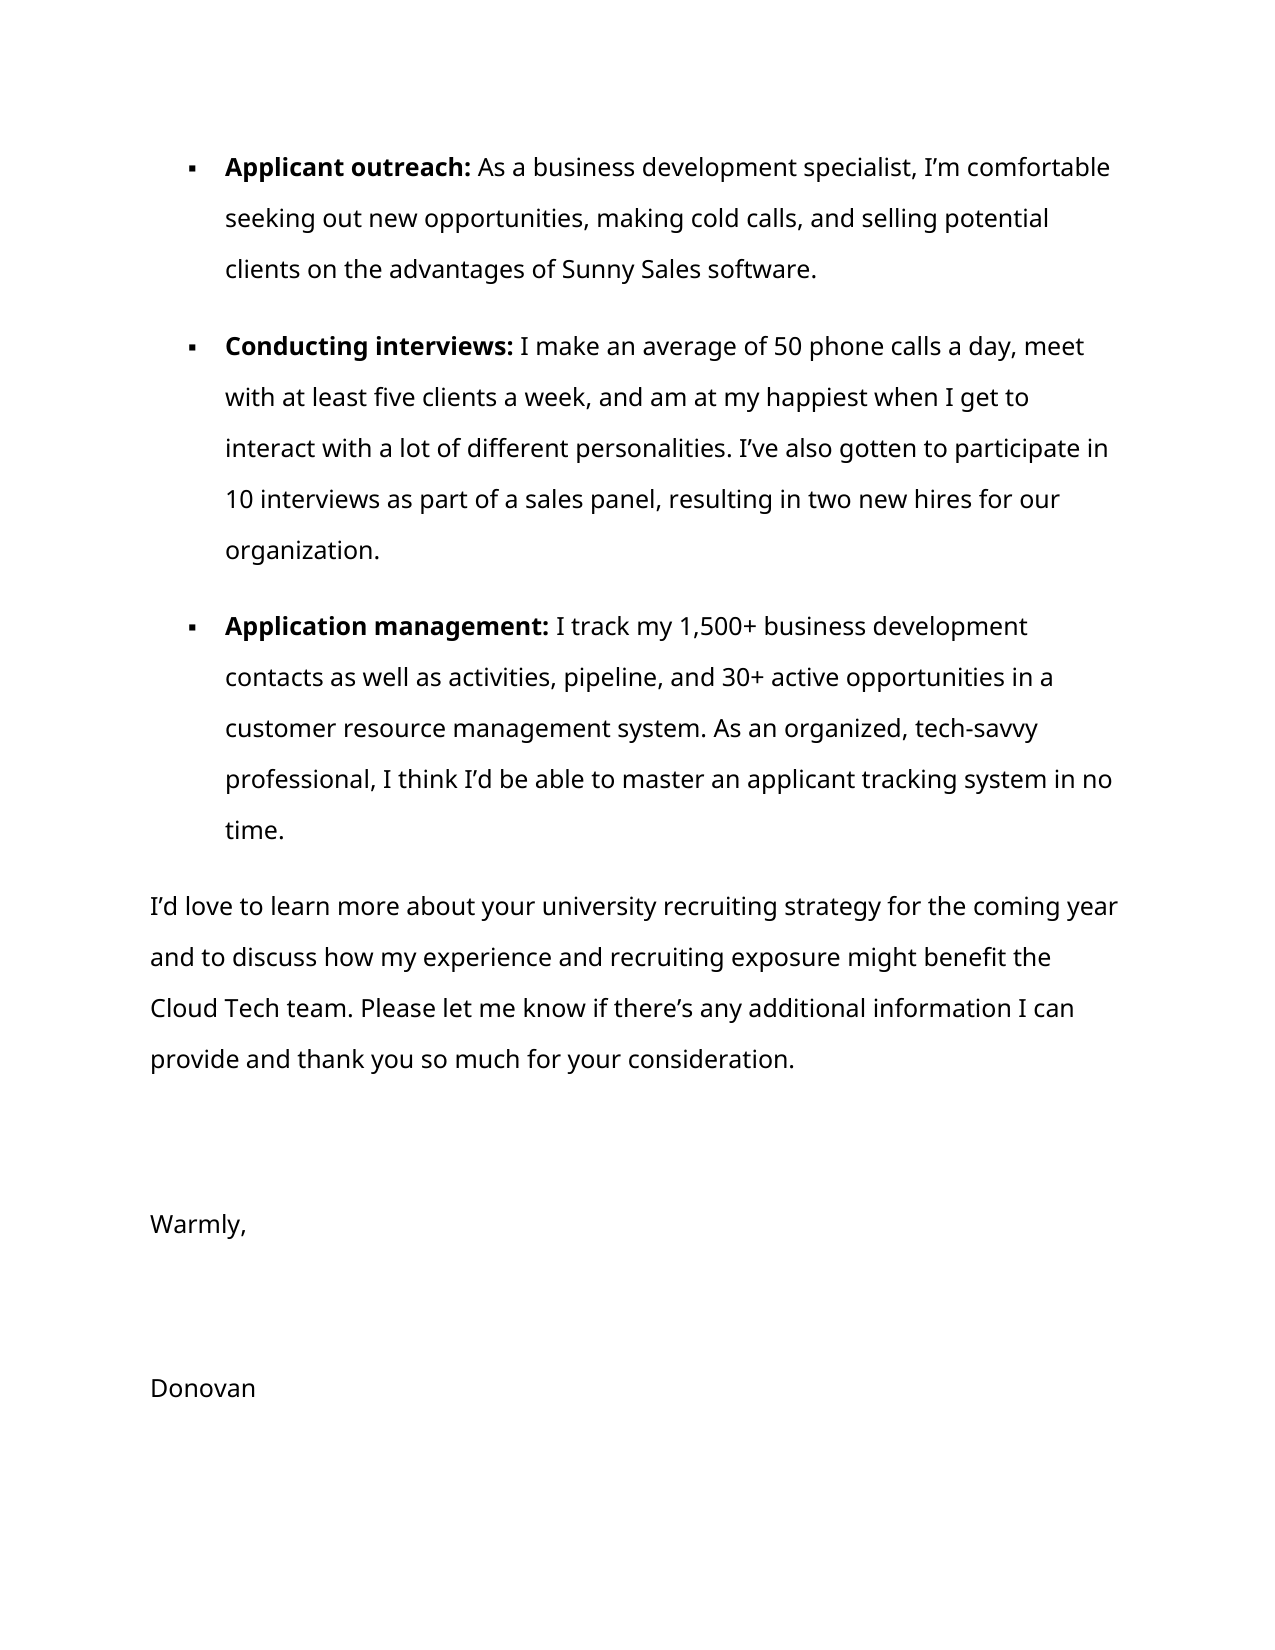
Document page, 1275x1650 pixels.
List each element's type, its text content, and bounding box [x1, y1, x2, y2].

list Applicant outreach: As a business development specialist, I’m comfortable seeking out new opportunities, making cold calls, and selling potential clients on the advantages of Sunny Sales software. [187, 150, 1125, 286]
text Warmly, [150, 1206, 1125, 1240]
text I’d love to learn more about your university recruiting strategy for the coming year and to discuss how my experience and recruiting exposure might benefit the Cloud Tech team. Please let me know if there’s any additional information I can provide and thank you so much for your consideration. [150, 888, 1125, 1076]
text Donovan [150, 1371, 1125, 1405]
list Application management: I track my 1,500+ business development contacts as well as activities, pipeline, and 30+ active opportunities in a customer resource management system. As an organized, tech-savvy professional, I think I’d be able to master an applicant tracking system in no time. [187, 608, 1125, 847]
list Conducting interviews: I make an average of 50 phone calls a day, meet with at least five clients a week, and am at my happiest when I get to interact with a lot of different personalities. I’ve also gotten to participate in 10 interviews as part of a sales panel, resulting in two new hires for our organization. [187, 328, 1125, 566]
